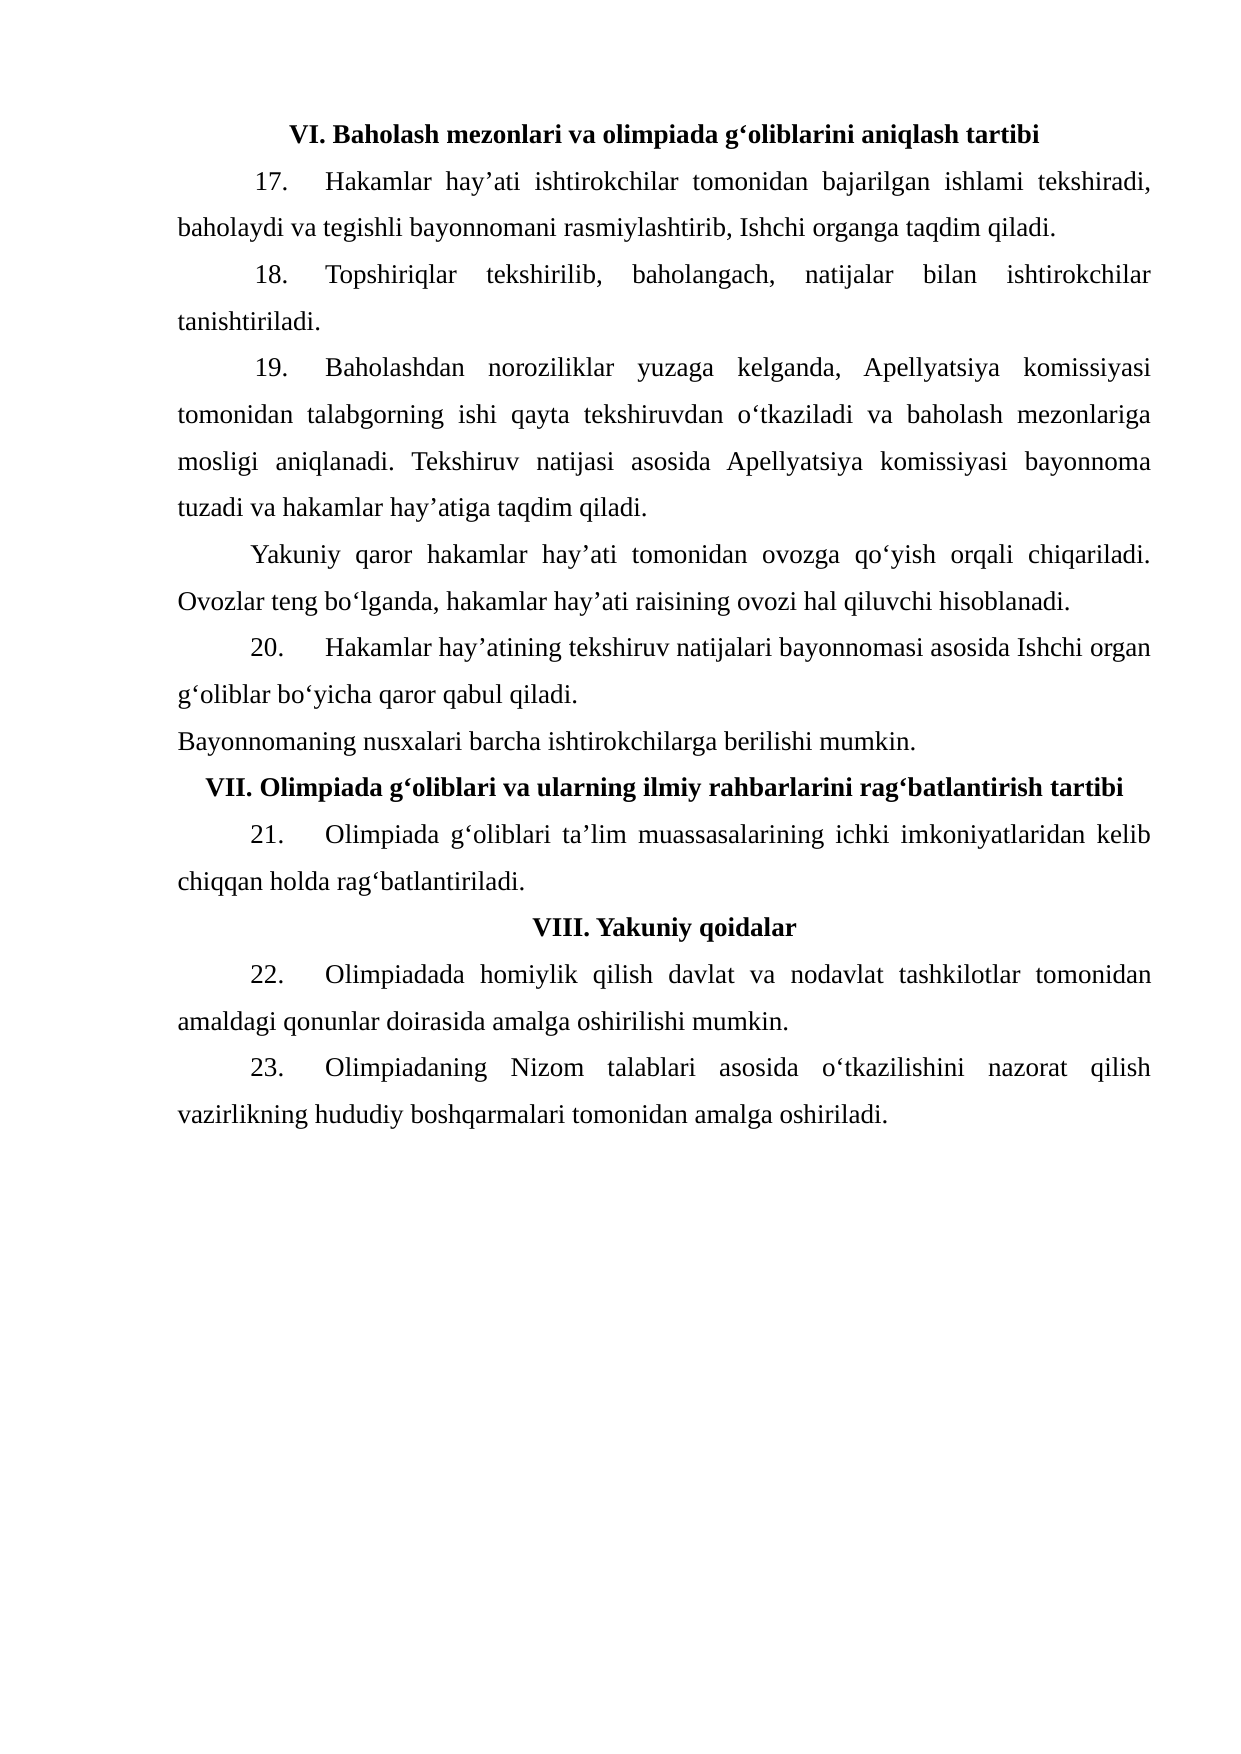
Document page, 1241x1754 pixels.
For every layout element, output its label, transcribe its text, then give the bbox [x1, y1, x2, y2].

list Olimpiadada homiylik qilish davlat va nodavlat tashkilotlar tomonidan amaldagi qonunlar doirasida amalga oshirilishi mumkin. [177, 958, 1152, 1036]
text Bayonnomaning nusxalari barcha ishtirokchilarga berilishi mumkin. [177, 725, 1152, 756]
text VI. Baholash mezonlari va olimpiada g‘oliblarini aniqlash tartibi [177, 118, 1152, 149]
list Baholashdan noroziliklar yuzaga kelganda, Apellyatsiya komissiyasi tomonidan talabgorning ishi qayta tekshiruvdan o‘tkaziladi va baholash mezonlariga mosligi aniqlanadi. Tekshiruv natijasi asosida Apellyatsiya komissiyasi bayonnoma tuzadi va hakamlar hay’atiga taqdim qiladi. [177, 351, 1152, 523]
list Olimpiada g‘oliblari ta’lim muassasalarining ichki imkoniyatlaridan kelib chiqqan holda rag‘batlantiriladi. [177, 818, 1152, 896]
list Hakamlar hay’atining tekshiruv natijalari bayonnomasi asosida Ishchi organ g‘oliblar bo‘yicha qaror qabul qiladi. [177, 631, 1152, 709]
text Yakuniy qaror hakamlar hay’ati tomonidan ovozga qo‘yish orqali chiqariladi. Ovozlar teng bo‘lganda, hakamlar hay’ati raisining ovozi hal qiluvchi hisoblanadi. [177, 538, 1152, 616]
text VII. Olimpiada g‘oliblari va ularning ilmiy rahbarlarini rag‘batlantirish tartibi [177, 771, 1152, 803]
list Topshiriqlar tekshirilib, baholangach, natijalar bilan ishtirokchilar tanishtiriladi. [177, 258, 1152, 336]
list Hakamlar hay’ati ishtirokchilar tomonidan bajarilgan ishlami tekshiradi, baholaydi va tegishli bayonnomani rasmiylashtirib, Ishchi organga taqdim qiladi. [177, 165, 1152, 243]
text VIII. Yakuniy qoidalar [177, 911, 1152, 943]
list Olimpiadaning Nizom talablari asosida o‘tkazilishini nazorat qilish vazirlikning hududiy boshqarmalari tomonidan amalga oshiriladi. [177, 1051, 1152, 1129]
